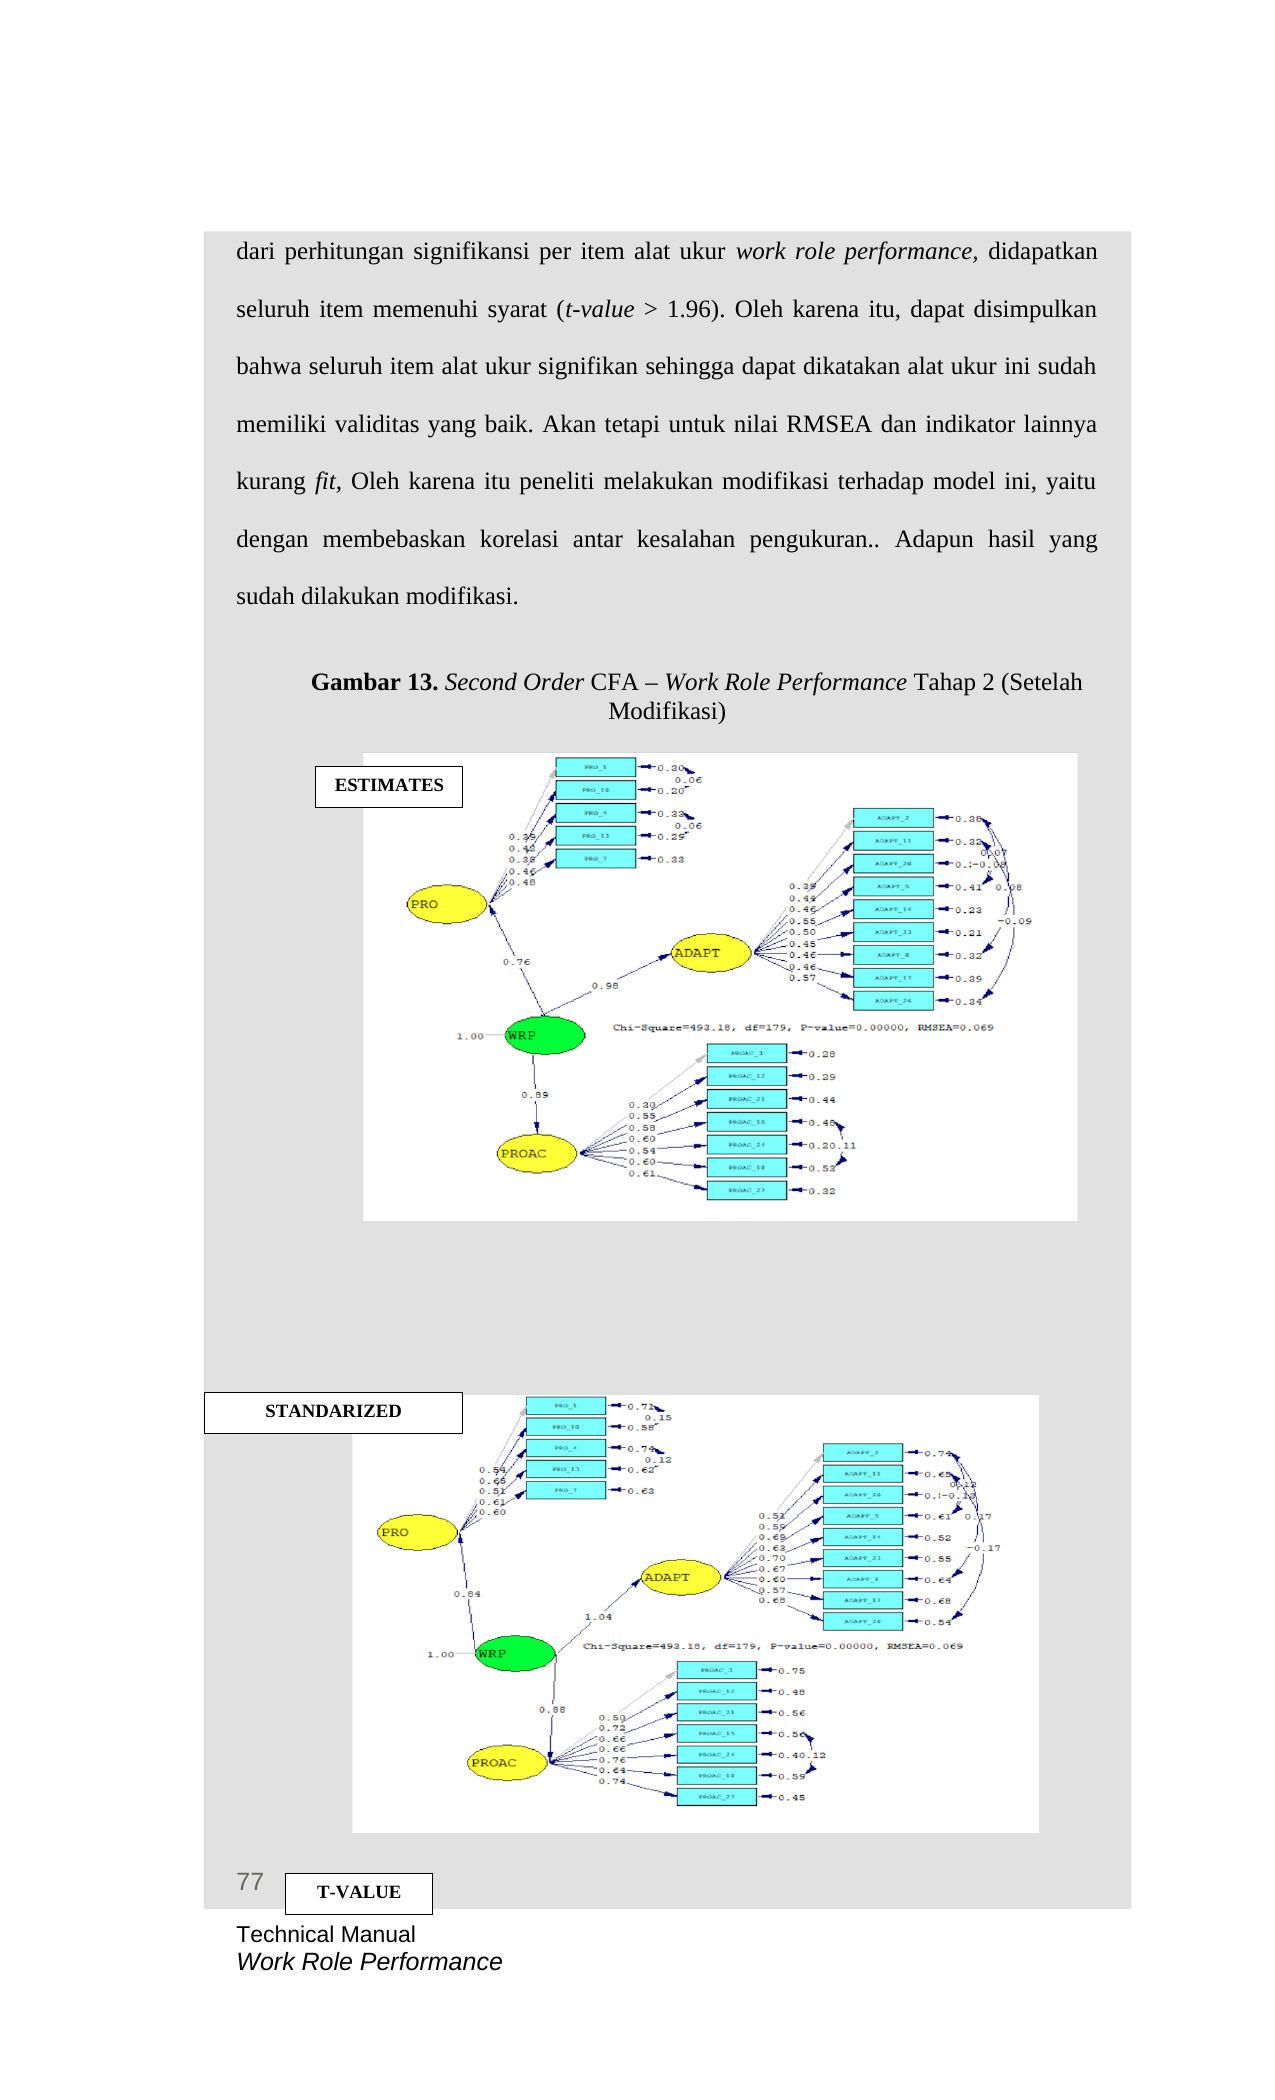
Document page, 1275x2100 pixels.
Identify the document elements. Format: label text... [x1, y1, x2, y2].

text Gambar 13. Second Order CFA – Work Role Performance Tahap 2 (Setelah Modifikasi) [236, 667, 1098, 725]
picture [363, 752, 1078, 1221]
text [236, 236, 1098, 610]
picture [352, 1395, 1040, 1833]
